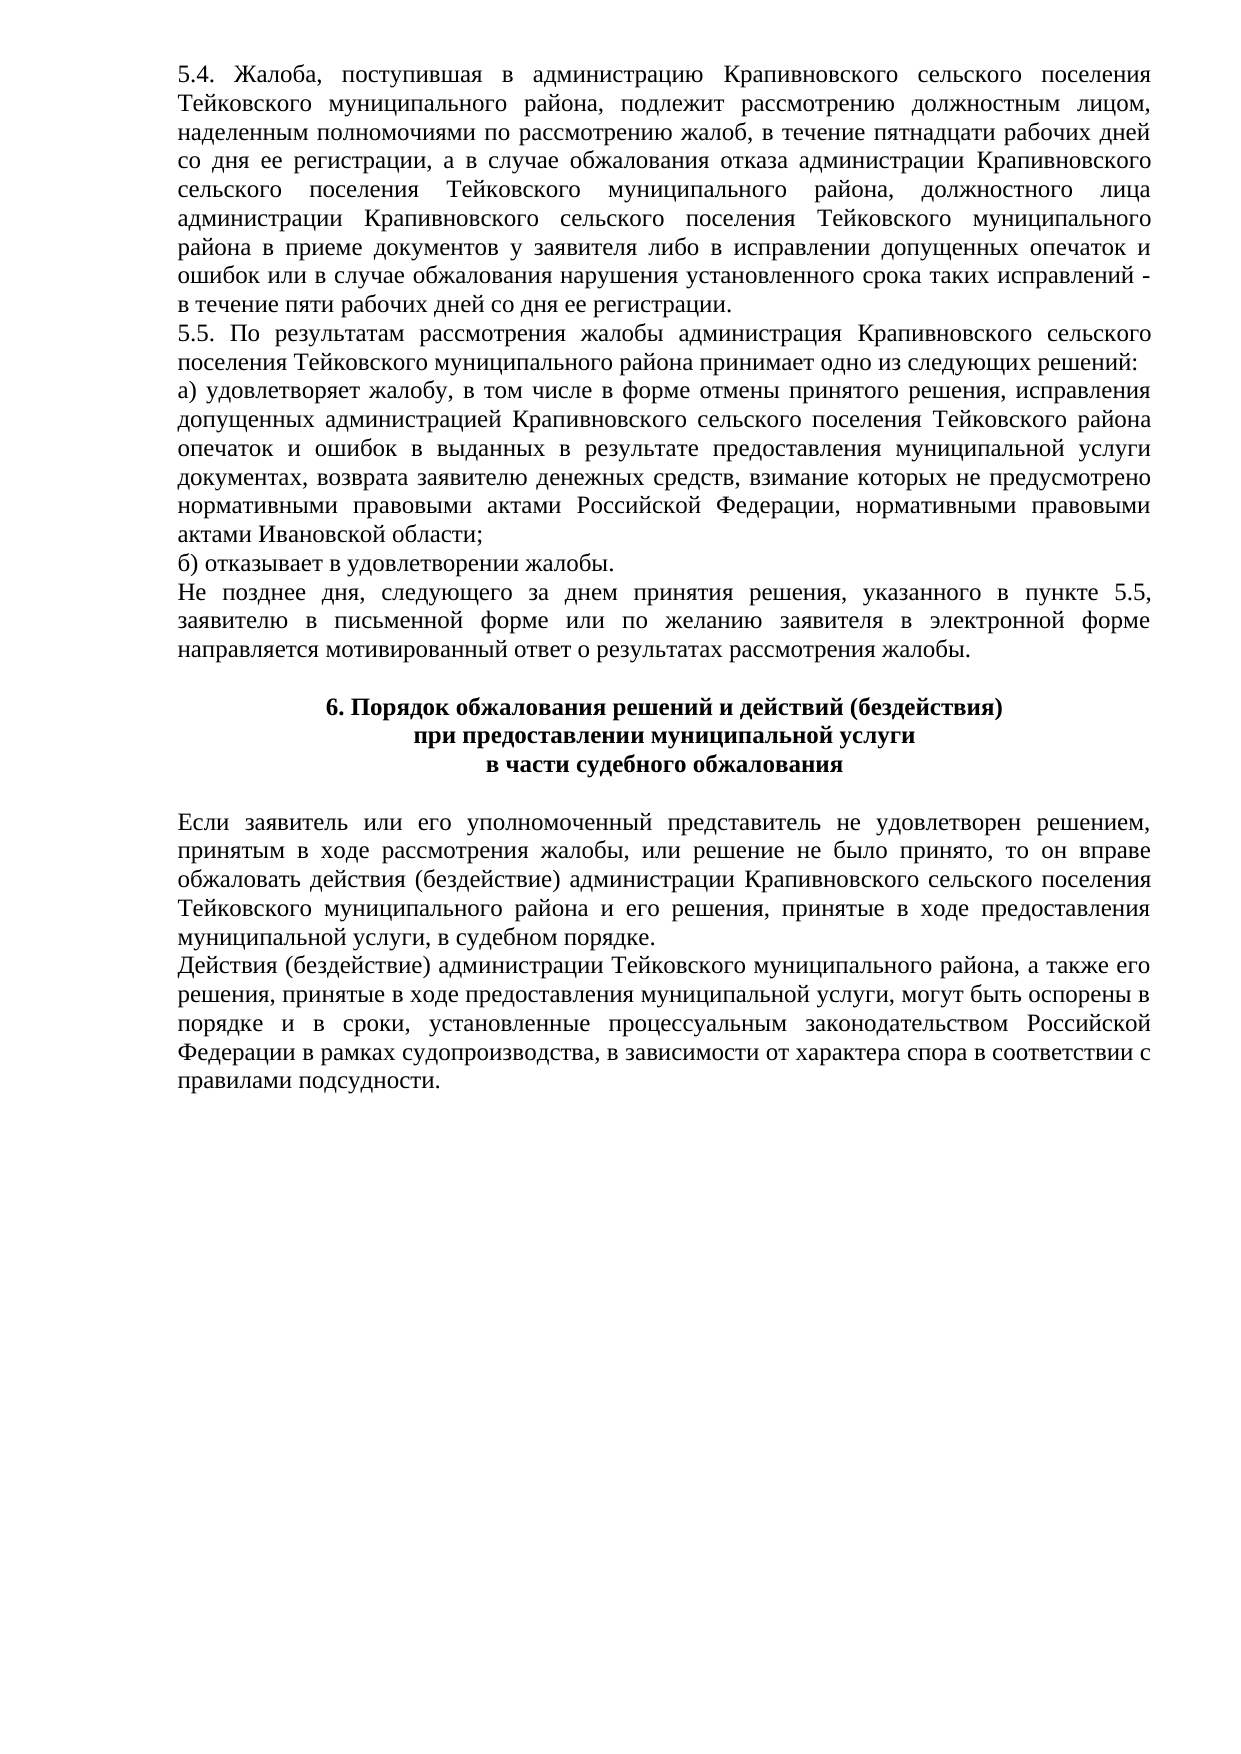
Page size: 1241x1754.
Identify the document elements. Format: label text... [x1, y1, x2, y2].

text б) отказывает в удовлетворении жалобы. [177, 548, 1152, 577]
text Если заявитель или его уполномоченный представитель не удовлетворен решением, принятым в ходе рассмотрения жалобы, или решение не было принято, то он вправе обжаловать действия (бездействие) администрации Крапивновского сельского поселения Тейковского муниципального района и его решения, принятые в ходе предоставления муниципальной услуги, в судебном порядке. [177, 807, 1152, 950]
text в части судебного обжалования [177, 749, 1152, 778]
text 5.4. Жалоба, поступившая в администрацию Крапивновского сельского поселения Тейковского муниципального района, подлежит рассмотрению должностным лицом, наделенным полномочиями по рассмотрению жалоб, в течение пятнадцати рабочих дней со дня ее регистрации, а в случае обжалования отказа администрации Крапивновского сельского поселения Тейковского муниципального района, должностного лица администрации Крапивновского сельского поселения Тейковского муниципального района в приеме документов у заявителя либо в исправлении допущенных опечаток и ошибок или в случае обжалования нарушения установленного срока таких исправлений - в течение пяти рабочих дней со дня ее регистрации. [177, 59, 1152, 318]
text 6. Порядок обжалования решений и действий (бездействия) [177, 692, 1152, 720]
text Не позднее дня, следующего за днем принятия решения, указанного в пункте 5.5, заявителю в письменной форме или по желанию заявителя в электронной форме направляется мотивированный ответ о результатах рассмотрения жалобы. [177, 577, 1152, 663]
text а) удовлетворяет жалобу, в том числе в форме отмены принятого решения, исправления допущенных администрацией Крапивновского сельского поселения Тейковского района опечаток и ошибок в выданных в результате предоставления муниципальной услуги документах, возврата заявителю денежных средств, взимание которых не предусмотрено нормативными правовыми актами Российской Федерации, нормативными правовыми актами Ивановской области; [177, 375, 1152, 548]
text при предоставлении муниципальной услуги [177, 720, 1152, 749]
text 5.5. По результатам рассмотрения жалобы администрация Крапивновского сельского поселения Тейковского муниципального района принимает одно из следующих решений: [177, 318, 1152, 375]
text Действия (бездействие) администрации Тейковского муниципального района, а также его решения, принятые в ходе предоставления муниципальной услуги, могут быть оспорены в порядке и в сроки, установленные процессуальным законодательством Российской Федерации в рамках судопроизводства, в зависимости от характера спора в соответствии с правилами подсудности. [177, 950, 1152, 1094]
